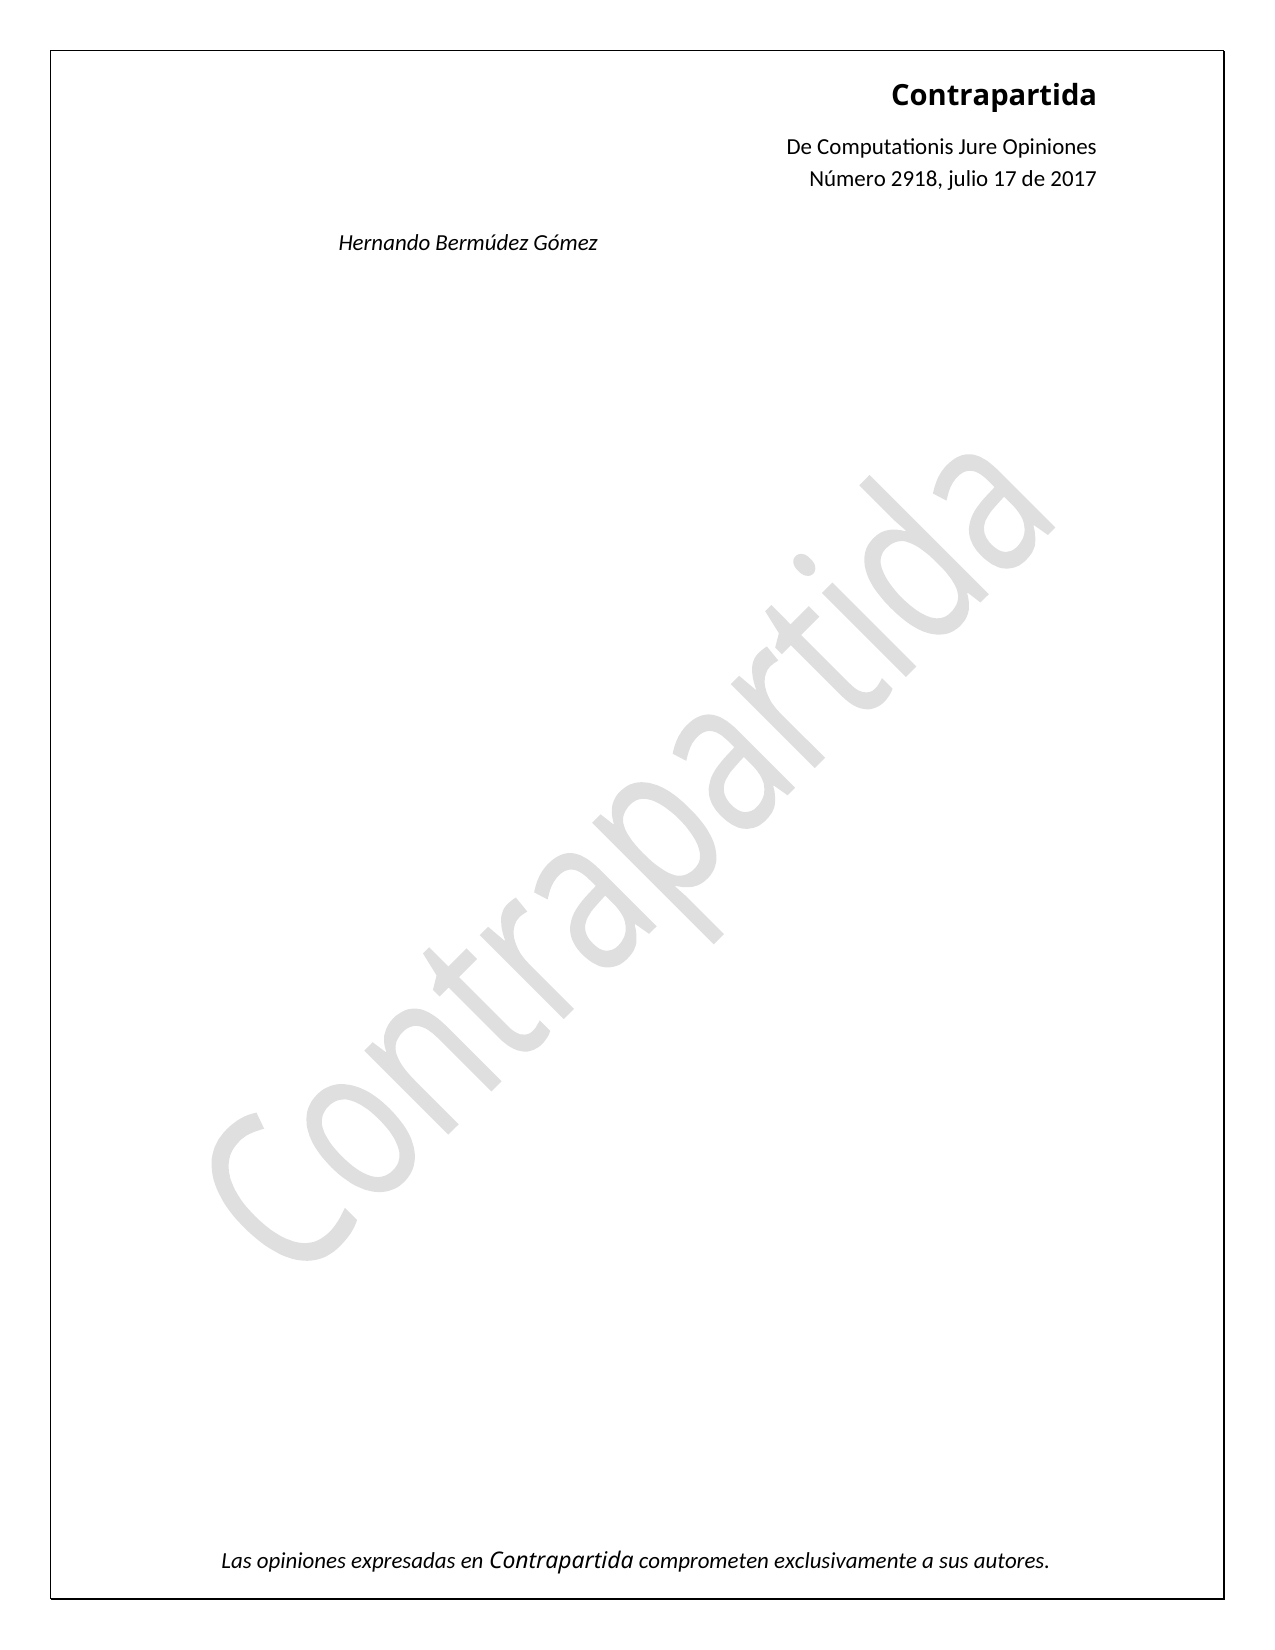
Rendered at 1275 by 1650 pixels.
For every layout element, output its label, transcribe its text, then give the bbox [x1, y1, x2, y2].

text Hernando Bermúdez Gómez [177, 228, 600, 256]
